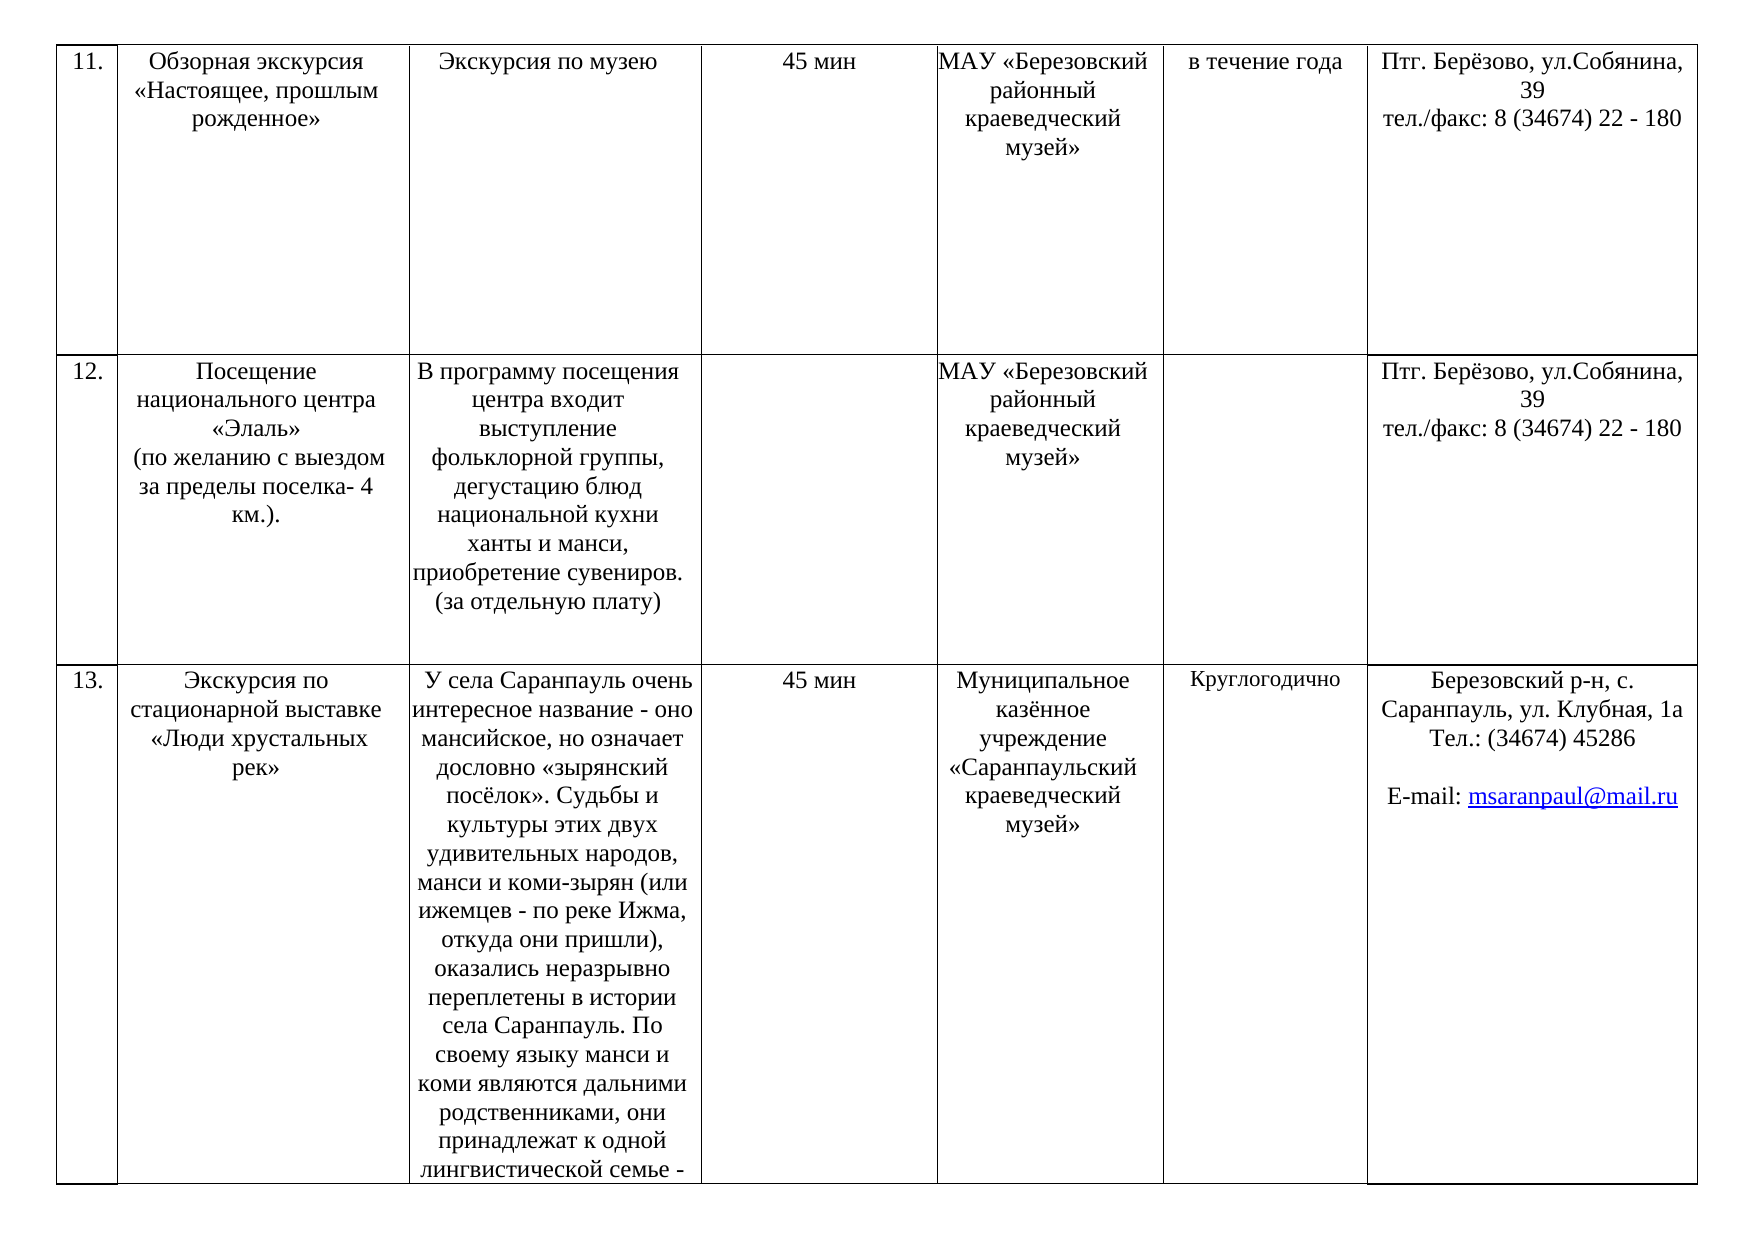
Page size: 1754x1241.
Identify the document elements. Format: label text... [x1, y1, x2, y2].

table_cell Круглогодично [1164, 665, 1367, 1183]
table_cell 45 мин [702, 665, 937, 1183]
table_cell в течение года [1163, 45, 1367, 354]
table_cell Обзорная экскурсия «Настоящее, прошлым рожденное» [118, 45, 409, 354]
table_cell Посещение национального центра «Элаль» (по желанию c выездом за пределы поселка- 4 км.). [118, 355, 409, 664]
table_cell 45 мин [701, 45, 937, 354]
table_cell МАУ «Березовский районный краеведческий музей» [938, 355, 1163, 664]
table_cell Экскурсия по музею [410, 45, 701, 354]
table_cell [1368, 666, 1697, 1183]
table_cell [118, 665, 409, 1183]
table_cell Птг. Берёзово, ул.Собянина, 39 тел./факс: 8 (34674) 22 - 180 [1368, 356, 1697, 664]
table_cell В программу посещения центра входит выступление фольклорной группы, дегустацию блюд национальной кухни ханты и манси, приобретение сувениров. (за отдельную плату) [410, 355, 701, 664]
table_cell [1164, 355, 1367, 664]
table_cell 12. [57, 356, 117, 664]
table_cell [410, 665, 701, 1183]
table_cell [938, 665, 1163, 1183]
table_cell [702, 355, 937, 664]
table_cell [1368, 45, 1697, 354]
table_cell 11. [57, 46, 117, 354]
table_cell 13. [57, 666, 117, 1183]
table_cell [937, 45, 1163, 354]
